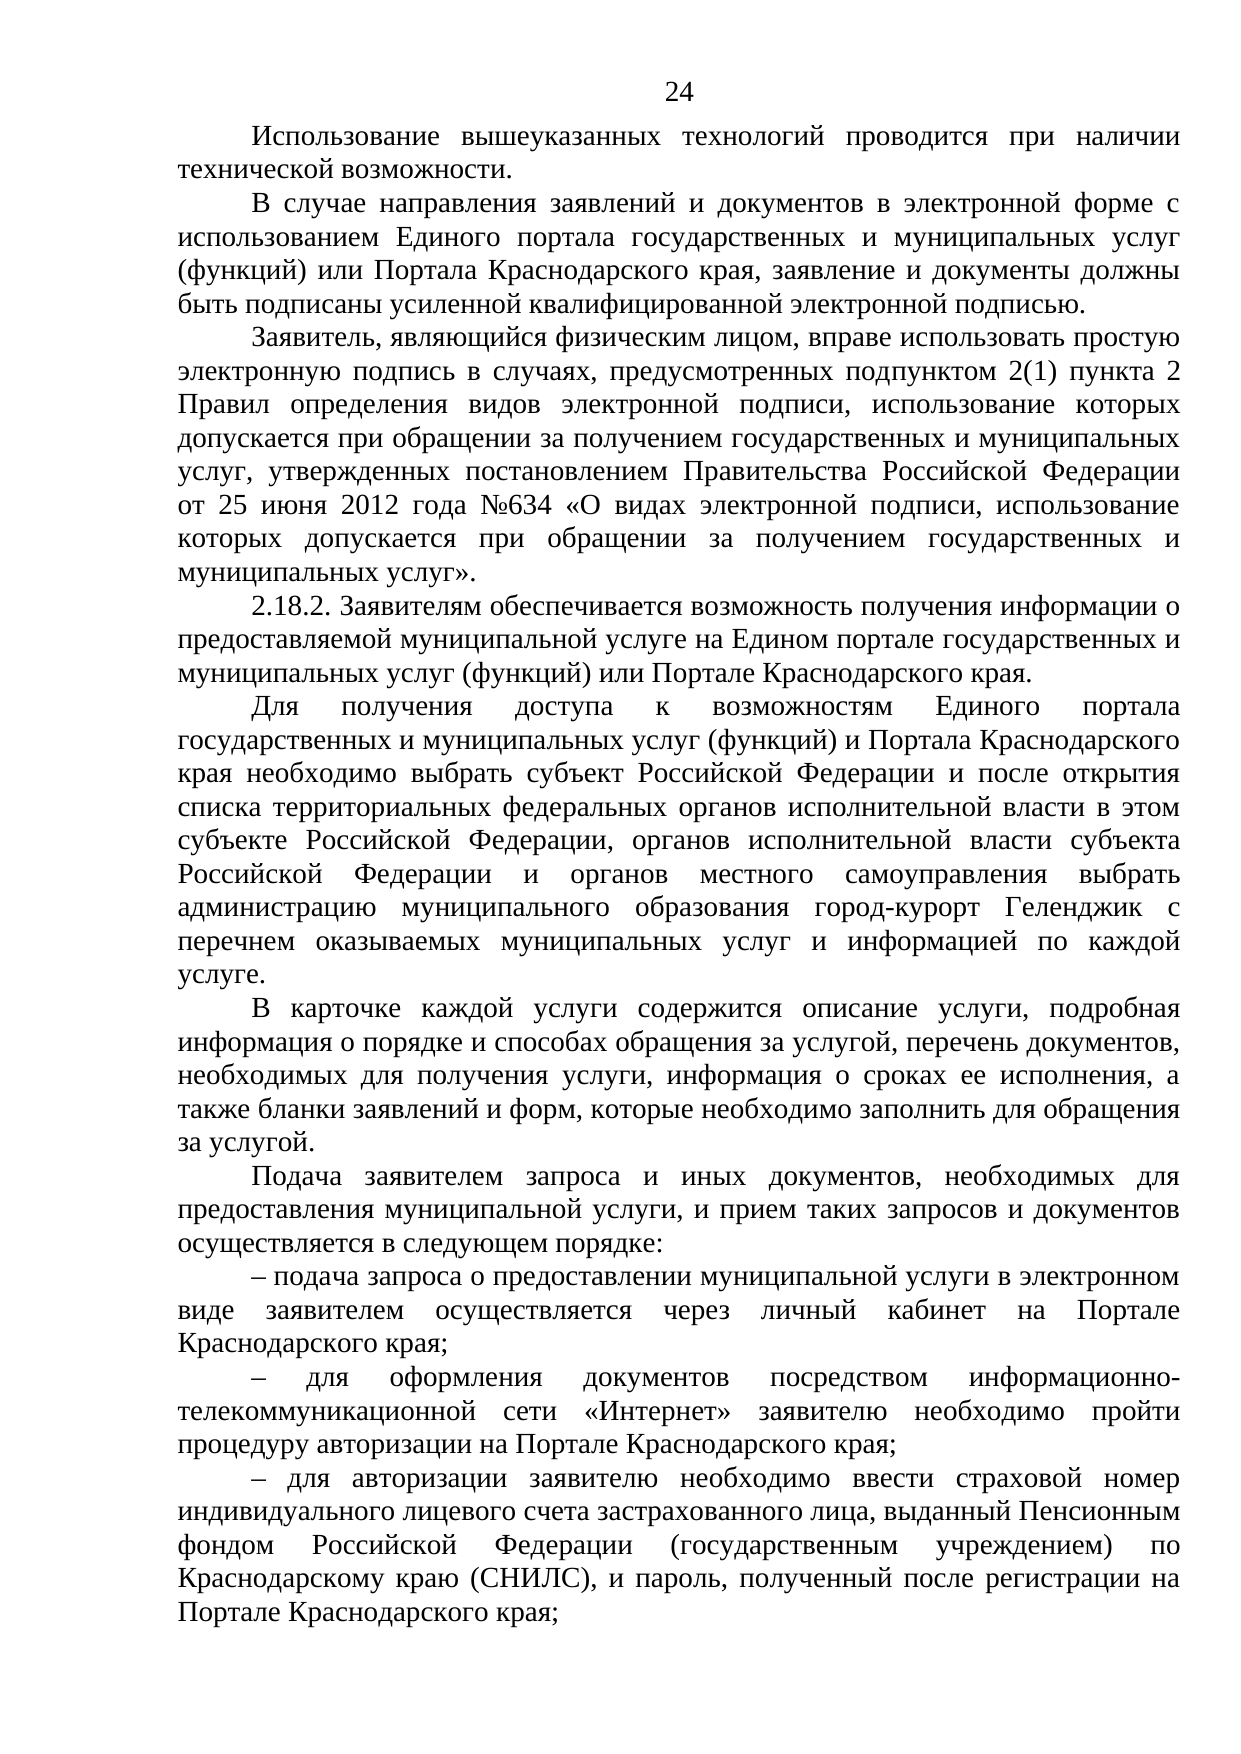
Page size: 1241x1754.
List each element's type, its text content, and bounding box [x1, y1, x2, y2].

text В карточке каждой услуги содержится описание услуги, подробная информация о порядке и способах обращения за услугой, перечень документов, необходимых для получения услуги, информация о сроках ее исполнения, а также бланки заявлений и форм, которые необходимо заполнить для обращения за услугой. [177, 990, 1181, 1158]
text – для авторизации заявителю необходимо ввести страховой номер индивидуального лицевого счета застрахованного лица, выданный Пенсионным фондом Российской Федерации (государственным учреждением) по Краснодарскому краю (СНИЛС), и пароль, полученный после регистрации на Портале Краснодарского края; [177, 1460, 1181, 1627]
text Подача заявителем запроса и иных документов, необходимых для предоставления муниципальной услуги, и прием таких запросов и документов осуществляется в следующем порядке: [177, 1158, 1181, 1258]
text Заявитель, являющийся физическим лицом, вправе использовать простую электронную подпись в случаях, предусмотренных подпунктом 2(1) пункта 2 Правил определения видов электронной подписи, использование которых допускается при обращении за получением государственных и муниципальных услуг, утвержденных постановлением Правительства Российской Федерации от 25 июня 2012 года №634 «О видах электронной подписи, использование которых допускается при обращении за получением государственных и муниципальных услуг». [177, 319, 1181, 588]
text 2.18.2. Заявителям обеспечивается возможность получения информации о предоставляемой муниципальной услуге на Едином портале государственных и муниципальных услуг (функций) или Портале Краснодарского края. [177, 588, 1181, 688]
text Использование вышеуказанных технологий проводится при наличии технической возможности. [177, 118, 1181, 185]
text – подача запроса о предоставлении муниципальной услуги в электронном виде заявителем осуществляется через личный кабинет на Портале Краснодарского края; [177, 1258, 1181, 1359]
text Для получения доступа к возможностям Единого портала государственных и муниципальных услуг (функций) и Портала Краснодарского края необходимо выбрать субъект Российской Федерации и после открытия списка территориальных федеральных органов исполнительной власти в этом субъекте Российской Федерации, органов исполнительной власти субъекта Российской Федерации и органов местного самоуправления выбрать администрацию муниципального образования город-курорт Геленджик с перечнем оказываемых муниципальных услуг и информацией по каждой услуге. [177, 688, 1181, 990]
text В случае направления заявлений и документов в электронной форме с использованием Единого портала государственных и муниципальных услуг (функций) или Портала Краснодарского края, заявление и документы должны быть подписаны усиленной квалифицированной электронной подписью. [177, 185, 1181, 319]
text – для оформления документов посредством информационно-телекоммуникационной сети «Интернет» заявителю необходимо пройти процедуру авторизации на Портале Краснодарского края; [177, 1359, 1181, 1460]
